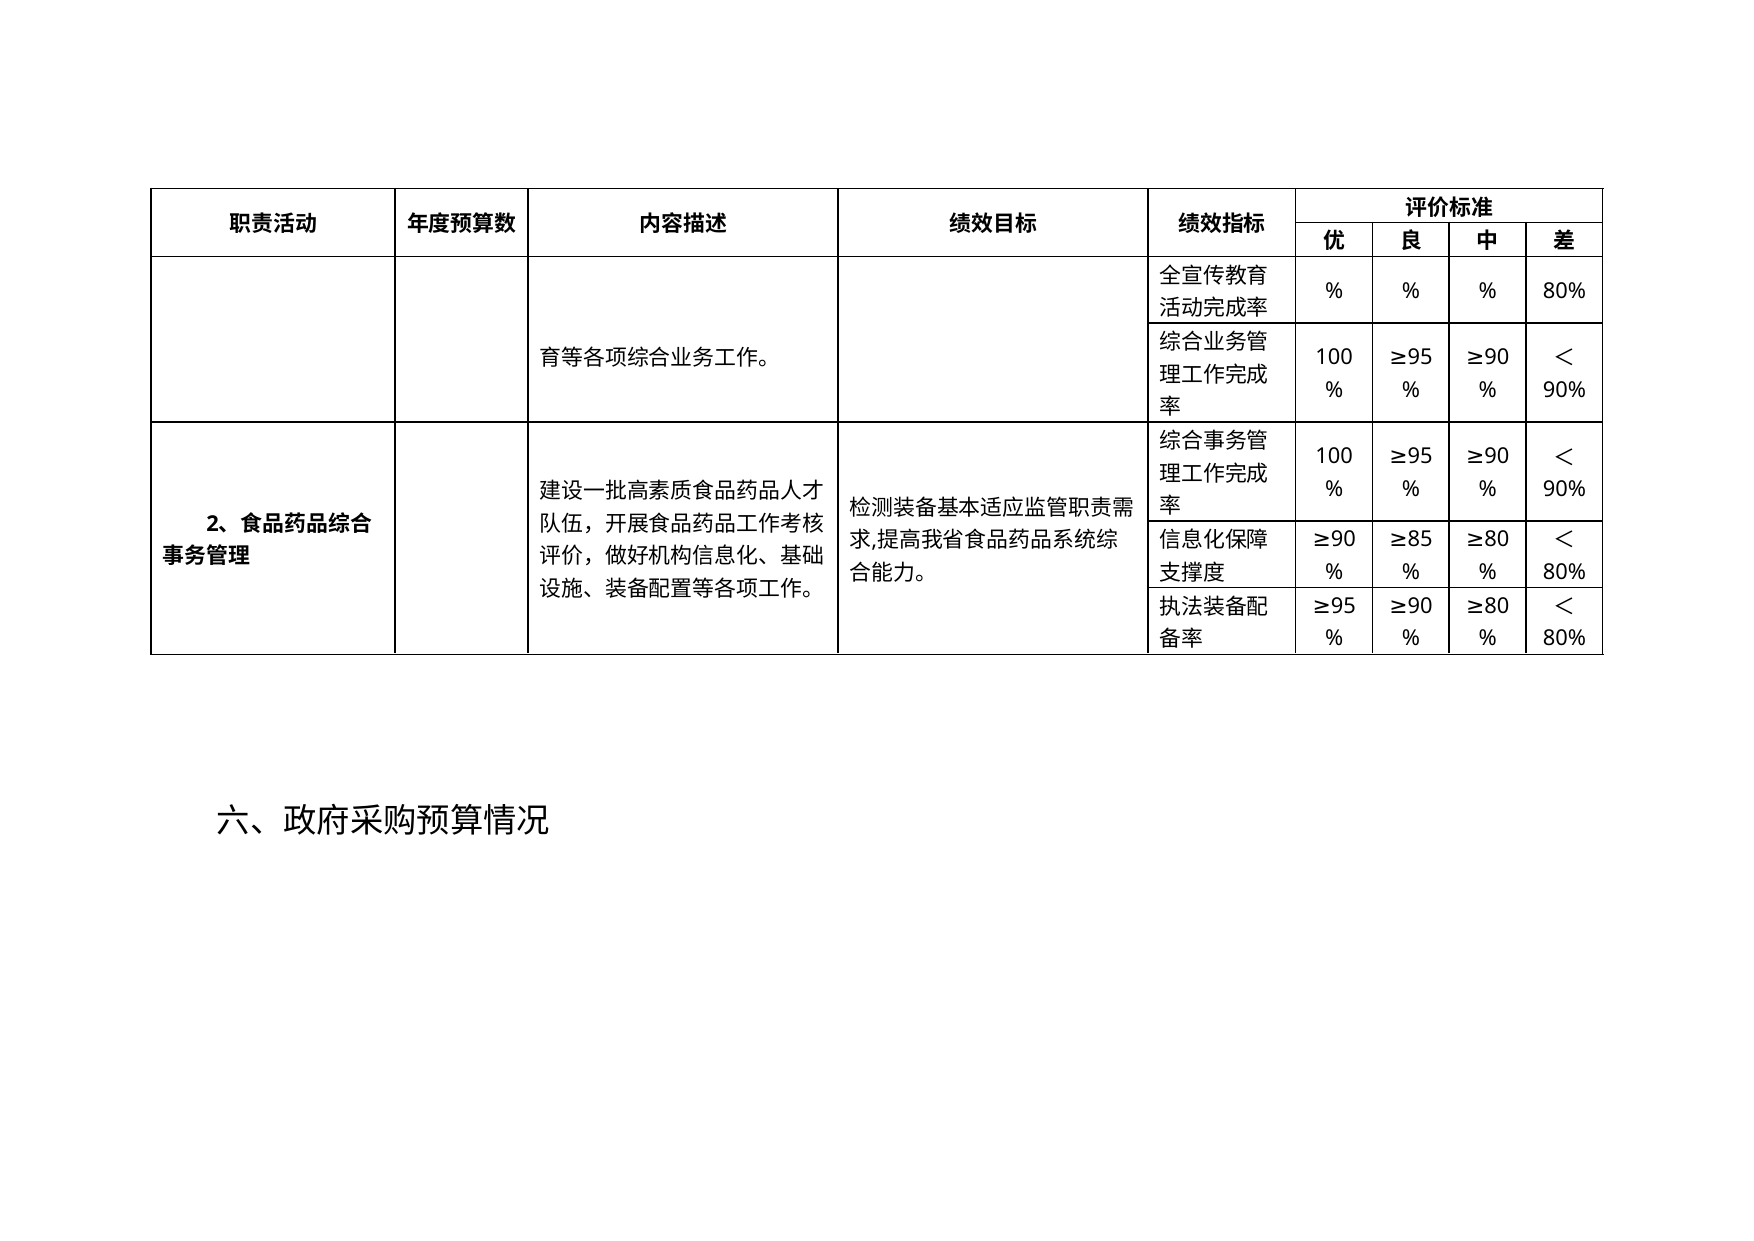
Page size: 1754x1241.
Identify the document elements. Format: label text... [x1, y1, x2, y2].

table_cell ≥80% [1450, 257, 1525, 322]
table_cell ＜90% [1527, 324, 1602, 421]
table_cell ＜90% [1527, 423, 1602, 520]
table_cell 检测装备基本适应监管职责需求,提高我省食品药品系统综合能力。 [839, 423, 1147, 653]
table_header 内容描述 [529, 189, 837, 256]
table_cell ＜80% [1527, 588, 1602, 653]
table_header 绩效目标 [839, 189, 1147, 256]
table_cell 良 [1373, 223, 1448, 256]
table_header 评价标准 [1296, 189, 1602, 222]
table_cell ≥90% [1450, 423, 1525, 520]
table_cell ≥95% [1373, 324, 1448, 421]
table_cell ≥90% [1450, 324, 1525, 421]
table_cell 执法装备配备率 [1149, 588, 1295, 653]
table_cell 食品药品安全宣传教育活动完成率 [1149, 257, 1295, 322]
table_cell 2、食品药品综合事务管理 [152, 423, 394, 653]
table_cell 优 [1296, 223, 1372, 256]
table_header 职责活动 [152, 189, 394, 256]
table_cell 综合业务管理工作完成率 [1149, 324, 1295, 421]
table_cell 信息化保障支撑度 [1149, 522, 1295, 587]
table_cell ≥90% [1296, 522, 1372, 587]
table_cell [396, 423, 527, 653]
table_cell 综合事务管理工作完成率 [1149, 423, 1295, 520]
table_cell ≥85% [1373, 257, 1448, 322]
table_cell ≥80% [1450, 522, 1525, 587]
table_cell 100% [1296, 324, 1372, 421]
table_cell 差 [1527, 223, 1602, 256]
table_header 年度预算数 [396, 189, 527, 256]
table_cell ≥90% [1373, 588, 1448, 653]
table_cell ≥90% [1296, 257, 1372, 322]
table_header 绩效指标 [1149, 189, 1295, 256]
table_cell ＜80% [1527, 522, 1602, 587]
text 六、政府采购预算情况 [150, 785, 1604, 850]
table_cell ≥95% [1373, 423, 1448, 520]
table_cell ＜80% [1527, 257, 1602, 322]
table_cell ≥95% [1296, 588, 1372, 653]
table_cell 100% [1296, 423, 1372, 520]
table_cell ≥85% [1373, 522, 1448, 587]
table_cell 建设一批高素质食品药品人才队伍，开展食品药品工作考核评价，做好机构信息化、基础设施、装备配置等各项工作。 [529, 423, 837, 653]
table_cell 中 [1450, 223, 1525, 256]
table_cell ≥80% [1450, 588, 1525, 653]
